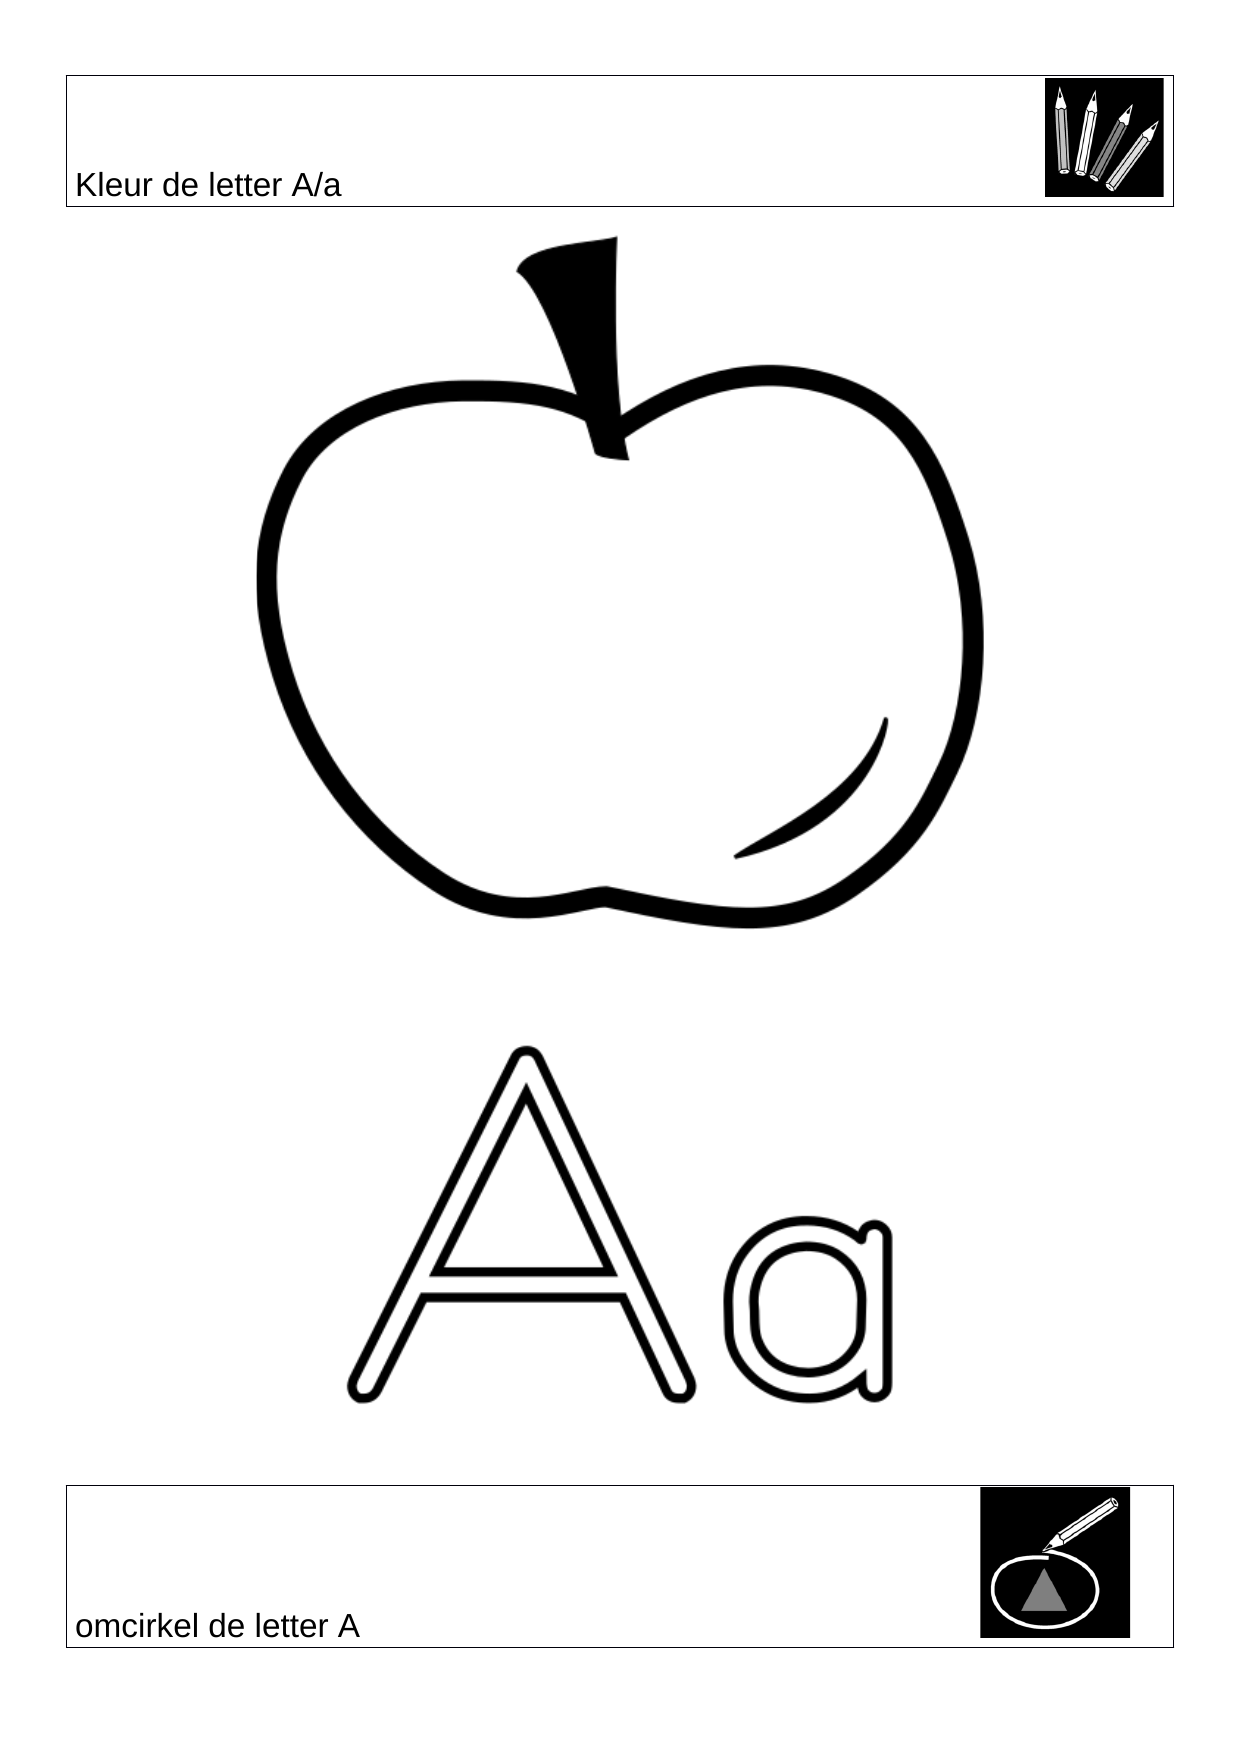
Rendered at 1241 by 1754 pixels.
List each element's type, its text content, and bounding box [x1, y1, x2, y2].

picture [256, 233, 984, 1407]
text omcirkel de letter A [67, 1486, 1173, 1647]
picture [980, 1487, 1131, 1638]
picture [1045, 78, 1164, 197]
text Kleur de letter A/a [67, 76, 1173, 206]
